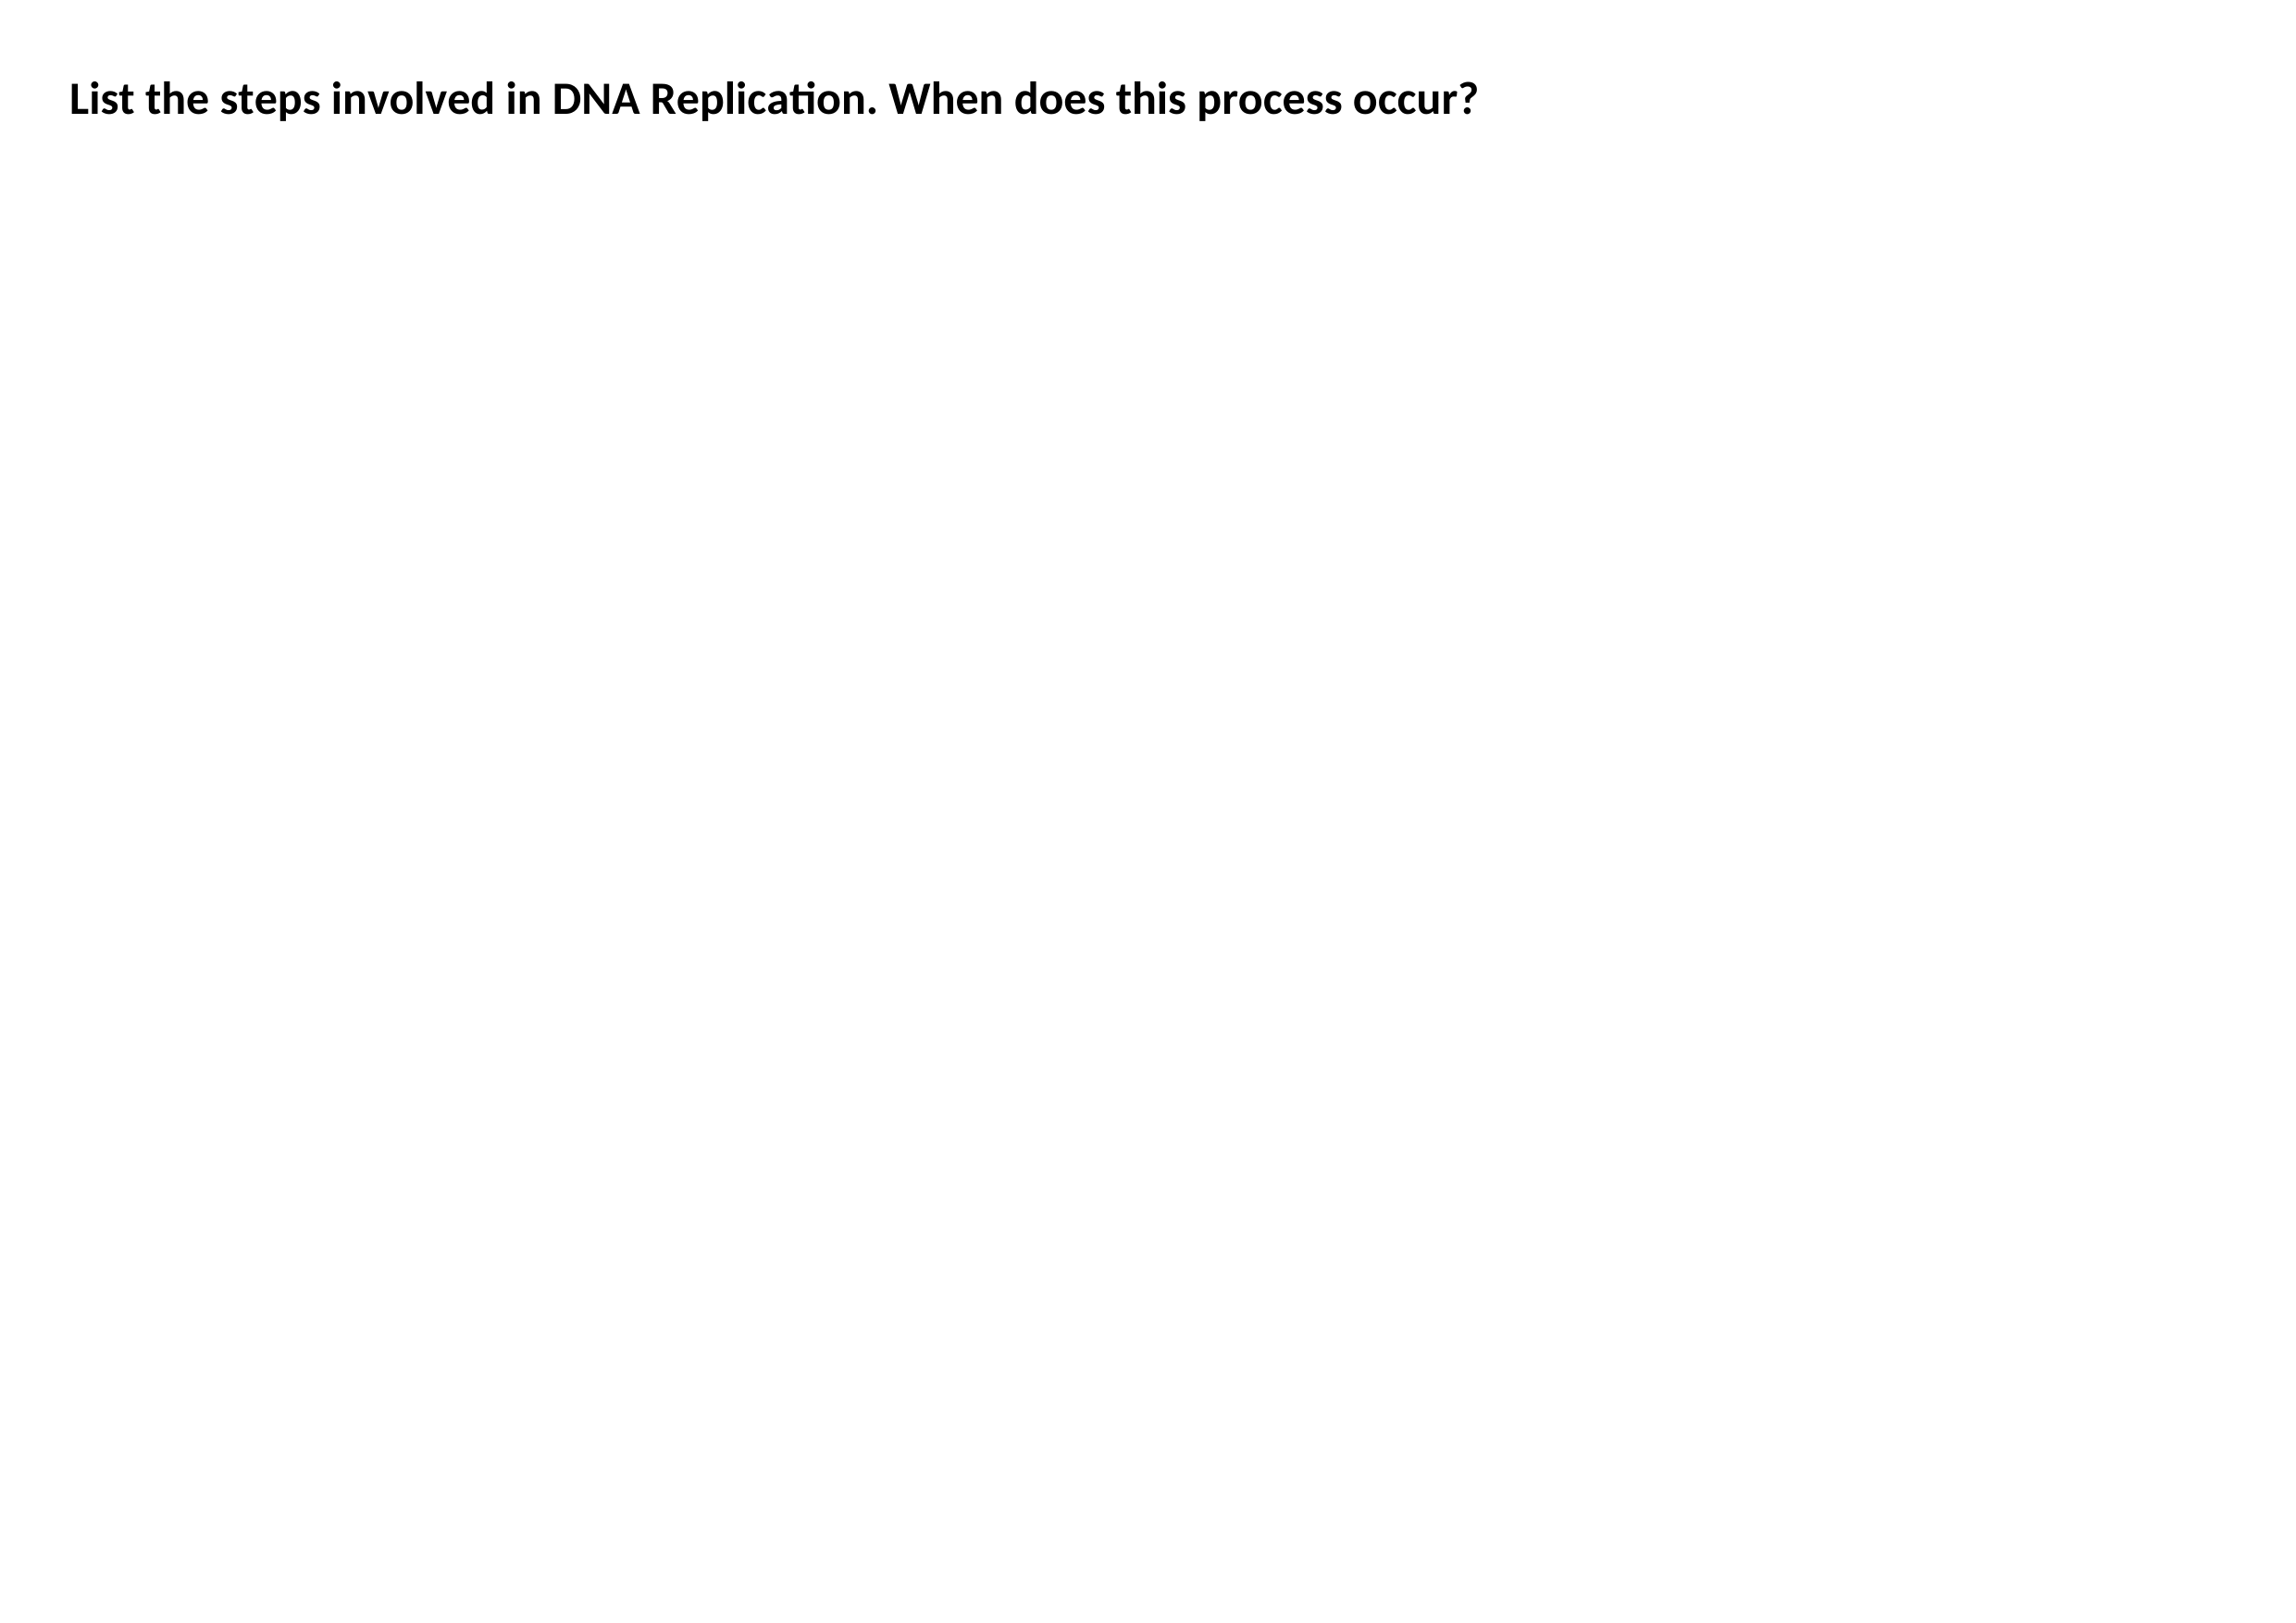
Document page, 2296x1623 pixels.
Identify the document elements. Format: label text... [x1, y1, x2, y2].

text List the steps involved in DNA Replication. When does this process occur? [69, 69, 2226, 126]
